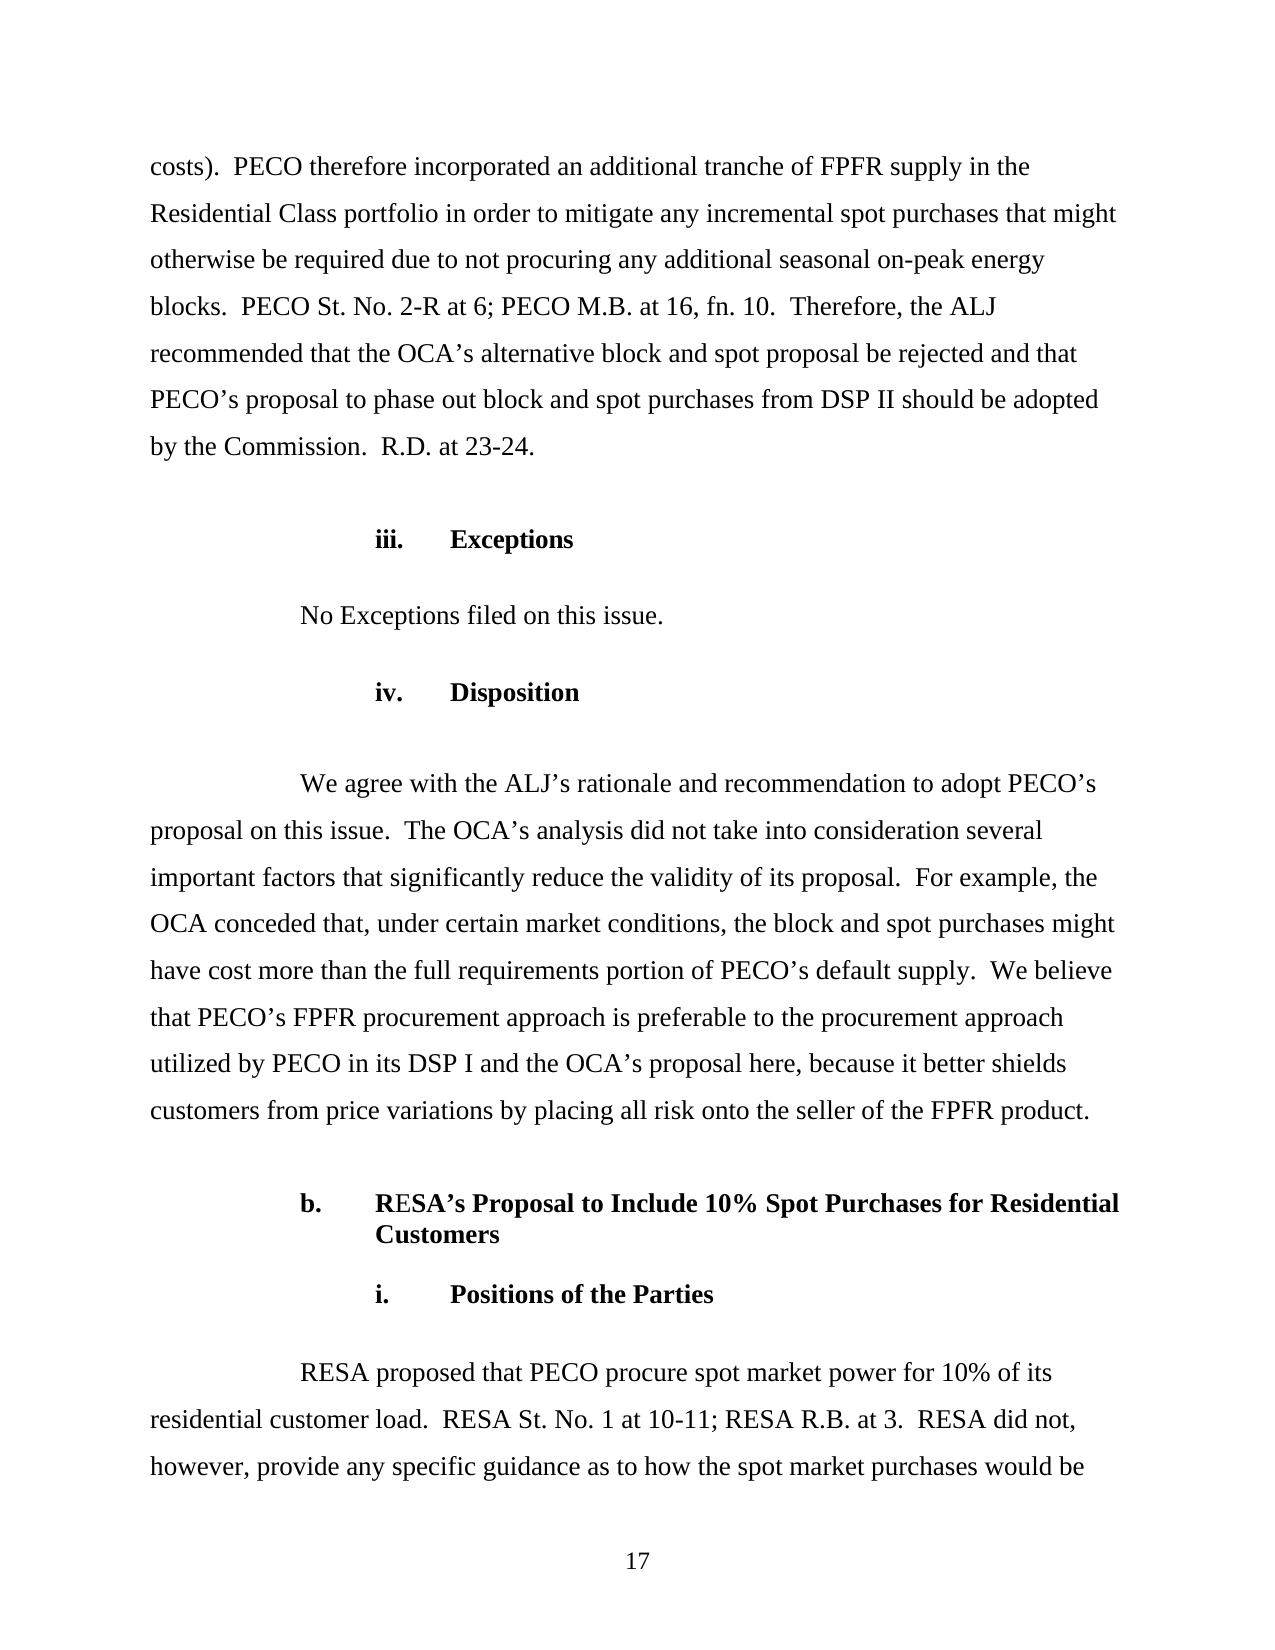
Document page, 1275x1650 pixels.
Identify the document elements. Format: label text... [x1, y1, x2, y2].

text We agree with the ALJ’s rationale and recommendation to adopt PECO’s proposal on this issue. The OCA’s analysis did not take into consideration several important factors that significantly reduce the validity of its proposal. For example, the OCA conceded that, under certain market conditions, the block and spot purchases might have cost more than the full requirements portion of PECO’s default supply. We believe that PECO’s FPFR procurement approach is preferable to the procurement approach utilized by PECO in its DSP I and the OCA’s proposal here, because it better shields customers from price variations by placing all risk onto the seller of the FPFR product. [150, 767, 1125, 1125]
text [150, 150, 1125, 461]
subtitle iii. Exceptions [300, 523, 1125, 554]
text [150, 1356, 1125, 1481]
text i. Positions of the Parties [150, 1278, 1125, 1310]
subtitle b. RESA’s Proposal to Include 10% Spot Purchases for Residential Customers [225, 1187, 1125, 1250]
text iv. Disposition [150, 677, 1125, 708]
text No Exceptions filed on this issue. [150, 599, 1125, 630]
